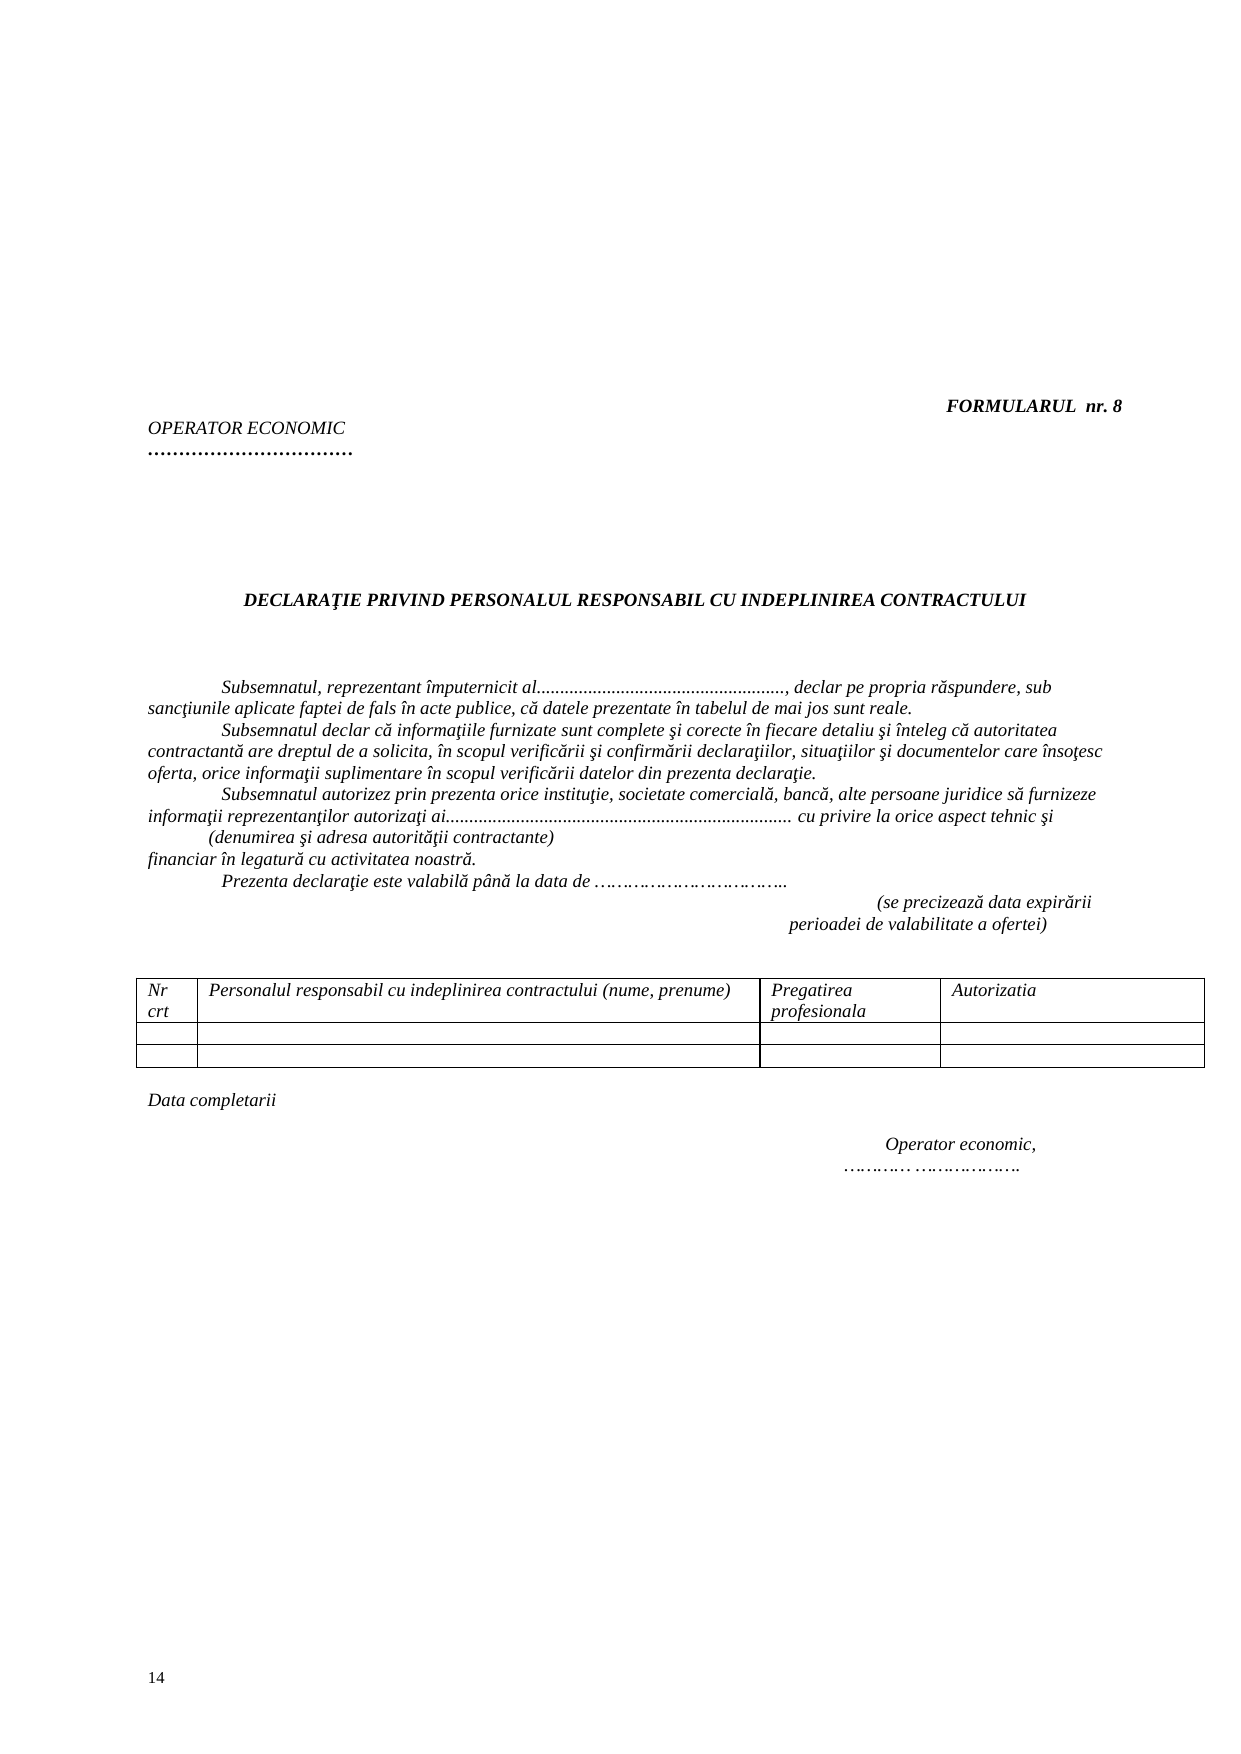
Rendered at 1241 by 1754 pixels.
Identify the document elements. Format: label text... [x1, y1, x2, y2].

text financiar în legatură cu activitatea noastră. [148, 848, 1122, 869]
text perioadei de valabilitate a ofertei) [148, 913, 1122, 934]
text Subsemnatul declar că informaţiile furnizate sunt complete şi corecte în fiecare detaliu şi înteleg că autoritatea contractantă are dreptul de a solicita, în scopul verificării şi confirmării declaraţiilor, situaţiilor şi documentelor care însoţesc oferta, orice informaţii suplimentare în scopul verificării datelor din prezenta declaraţie. [148, 719, 1122, 783]
table_cell [198, 1023, 759, 1044]
text Prezenta declaraţie este valabilă până la data de …………………………….. [148, 869, 1122, 891]
table_header Nr crt [137, 979, 197, 1022]
table_cell [137, 1045, 197, 1067]
text Data completarii [148, 1089, 1122, 1111]
text (denumirea şi adresa autorităţii contractante) [148, 826, 1122, 848]
text Subsemnatul, reprezentant împuternicit al....................................................., declar pe propria răspundere, sub sancţiunile aplicate faptei de fals în acte publice, că datele prezentate în tabelul de mai jos sunt reale. [148, 676, 1122, 719]
text …………………………… [148, 438, 1122, 460]
table_header Autorizatia [941, 979, 1204, 1022]
table_header Personalul responsabil cu indeplinirea contractului (nume, prenume) [198, 979, 759, 1022]
text FORMULARUL nr. 8 [148, 395, 1122, 417]
table_cell [941, 1045, 1204, 1067]
text OPERATOR ECONOMIC [148, 417, 1122, 438]
table_header Pregatirea profesionala [761, 979, 940, 1022]
table_cell [198, 1045, 759, 1067]
text Operator economic, [148, 1132, 1122, 1154]
table_cell [941, 1023, 1204, 1044]
text ………… ………………. [148, 1154, 1122, 1176]
table_cell [761, 1045, 940, 1067]
text DECLARAŢIE PRIVIND PERSONALUL RESPONSABIL CU INDEPLINIREA CONTRACTULUI [148, 589, 1122, 611]
text (se precizează data expirării [148, 891, 1122, 913]
text Subsemnatul autorizez prin prezenta orice instituţie, societate comercială, bancă, alte persoane juridice să furnizeze informaţii reprezentanţilor autorizaţi ai.......................................................................... cu privire la orice aspect tehnic şi [148, 783, 1122, 826]
table_cell [137, 1023, 197, 1044]
table_cell [761, 1023, 940, 1044]
